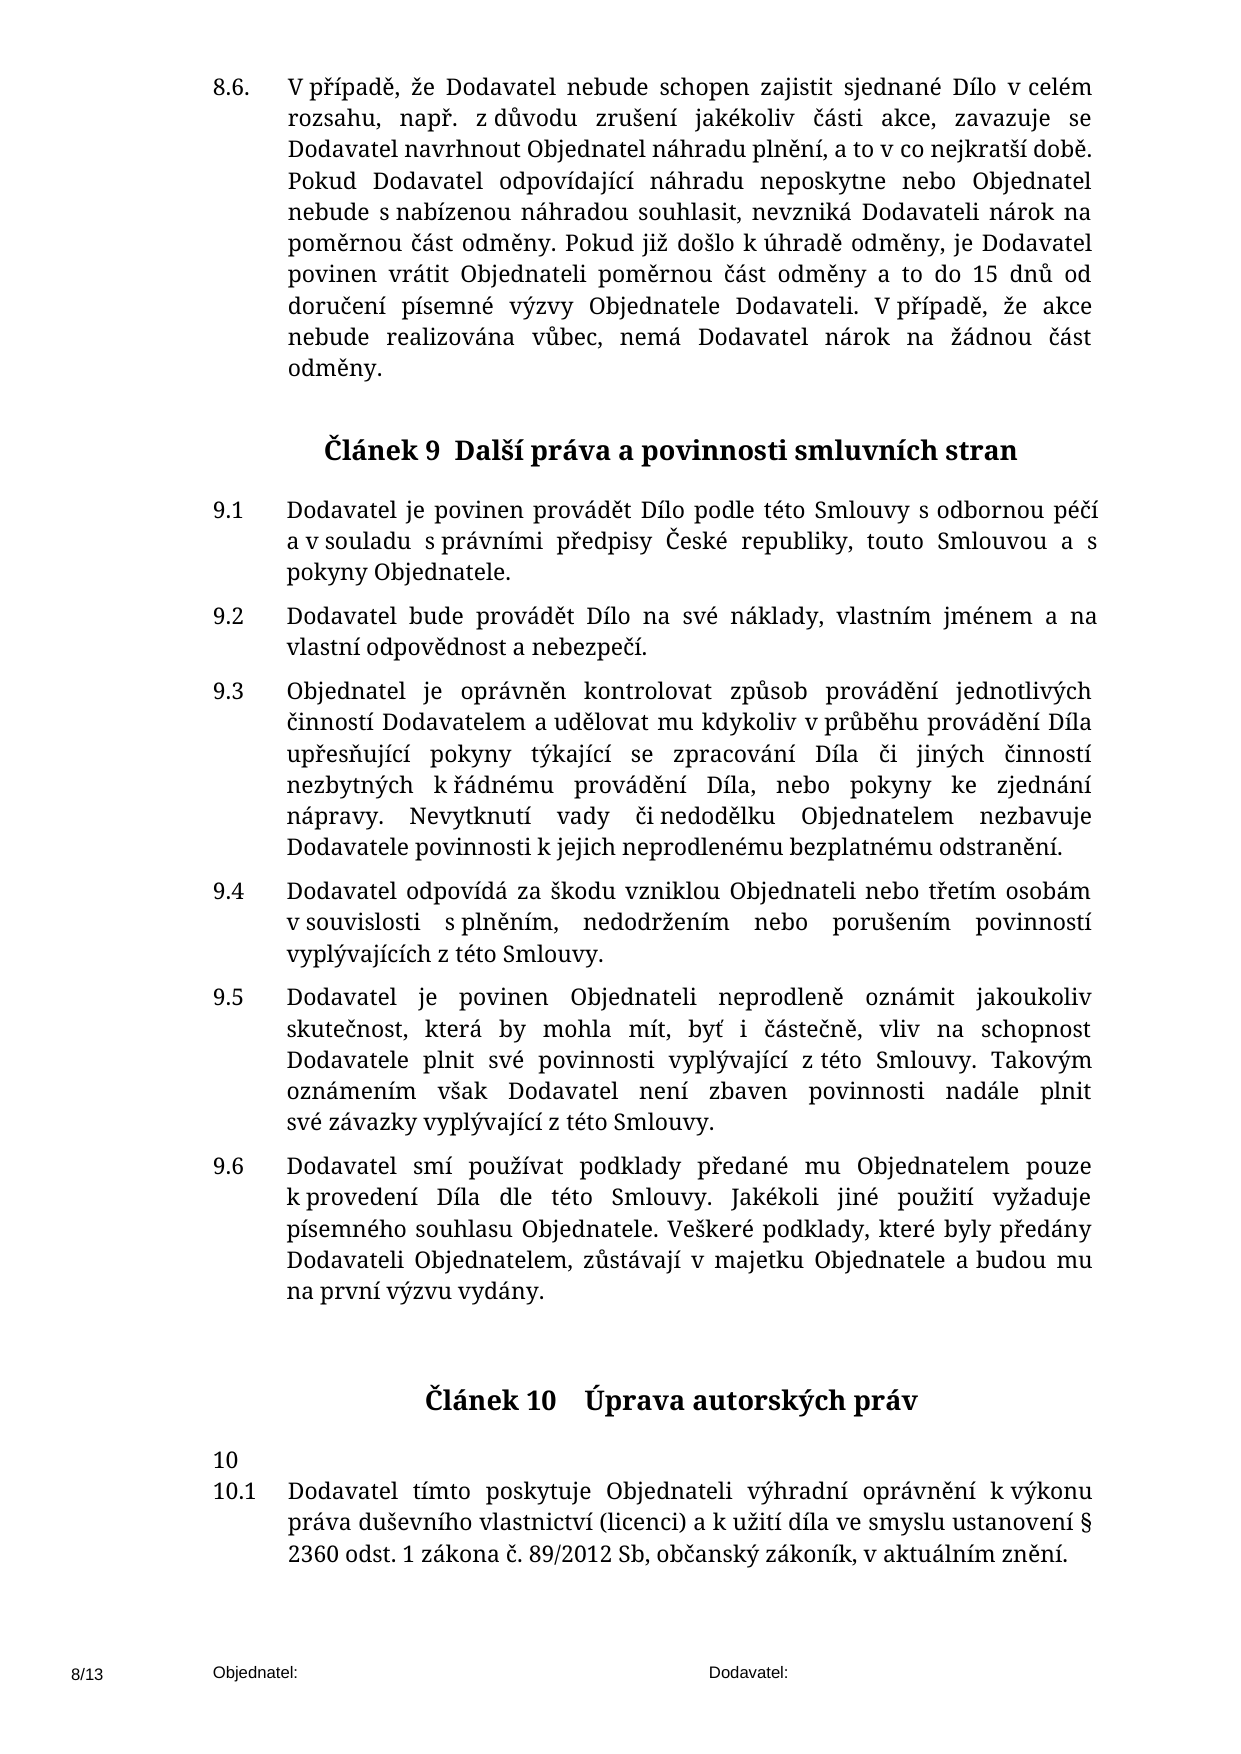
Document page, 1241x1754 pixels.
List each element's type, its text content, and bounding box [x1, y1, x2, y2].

list Dodavatel je povinen Objednateli neprodleně oznámit jakoukoliv skutečnost, která by mohla mít, byť i částečně, vliv na schopnost Dodavatele plnit své povinnosti vyplývající z této Smlouvy. Takovým oznámením však Dodavatel není zbaven povinnosti nadále plnit své závazky vyplývající z této Smlouvy. [213, 981, 1092, 1137]
list Dodavatel bude provádět Dílo na své náklady, vlastním jménem a na vlastní odpovědnost a nebezpečí. [213, 600, 1098, 662]
list Dodavatel tímto poskytuje Objednateli výhradní oprávnění k výkonu práva duševního vlastnictví (licenci) a k užití díla ve smyslu ustanovení § 2360 odst. 1 zákona č. 89/2012 Sb, občanský zákoník, v aktuálním znění. [213, 1475, 1092, 1569]
subtitle Článek 10 Úprava autorských práv [250, 1387, 1092, 1417]
list Dodavatel odpovídá za škodu vzniklou Objednateli nebo třetím osobám v souvislosti s plněním, nedodržením nebo porušením povinností vyplývajících z této Smlouvy. [213, 875, 1092, 969]
list V případě, že Dodavatel nebude schopen zajistit sjednané Dílo v celém rozsahu, např. z důvodu zrušení jakékoliv části akce, zavazuje se Dodavatel navrhnout Objednatel náhradu plnění, a to v co nejkratší době. Pokud Dodavatel odpovídající náhradu neposkytne nebo Objednatel nebude s nabízenou náhradou souhlasit, nevzniká Dodavateli nárok na poměrnou část odměny. Pokud již došlo k úhradě odměny, je Dodavatel povinen vrátit Objednateli poměrnou část odměny a to do 15 dnů od doručení písemné výzvy Objednatele Dodavateli. V případě, že akce nebude realizována vůbec, nemá Dodavatel nárok na žádnou část odměny. [213, 71, 1092, 383]
subtitle Článek 9 Další práva a povinnosti smluvních stran [250, 437, 1092, 467]
list Dodavatel je povinen provádět Dílo podle této Smlouvy s odbornou péčí a v souladu s právními předpisy České republiky, touto Smlouvou a s pokyny Objednatele. [213, 494, 1098, 587]
list Objednatel je oprávněn kontrolovat způsob provádění jednotlivých činností Dodavatelem a udělovat mu kdykoliv v průběhu provádění Díla upřesňující pokyny týkající se zpracování Díla či jiných činností nezbytných k řádnému provádění Díla, nebo pokyny ke zjednání nápravy. Nevytknutí vady či nedodělku Objednatelem nezbavuje Dodavatele povinnosti k jejich neprodlenému bezplatnému odstranění. [213, 675, 1092, 862]
list Dodavatel smí používat podklady předané mu Objednatelem pouze k provedení Díla dle této Smlouvy. Jakékoli jiné použití vyžaduje písemného souhlasu Objednatele. Veškeré podklady, které byly předány Dodavateli Objednatelem, zůstávají v majetku Objednatele a budou mu na první výzvu vydány. [213, 1150, 1092, 1306]
